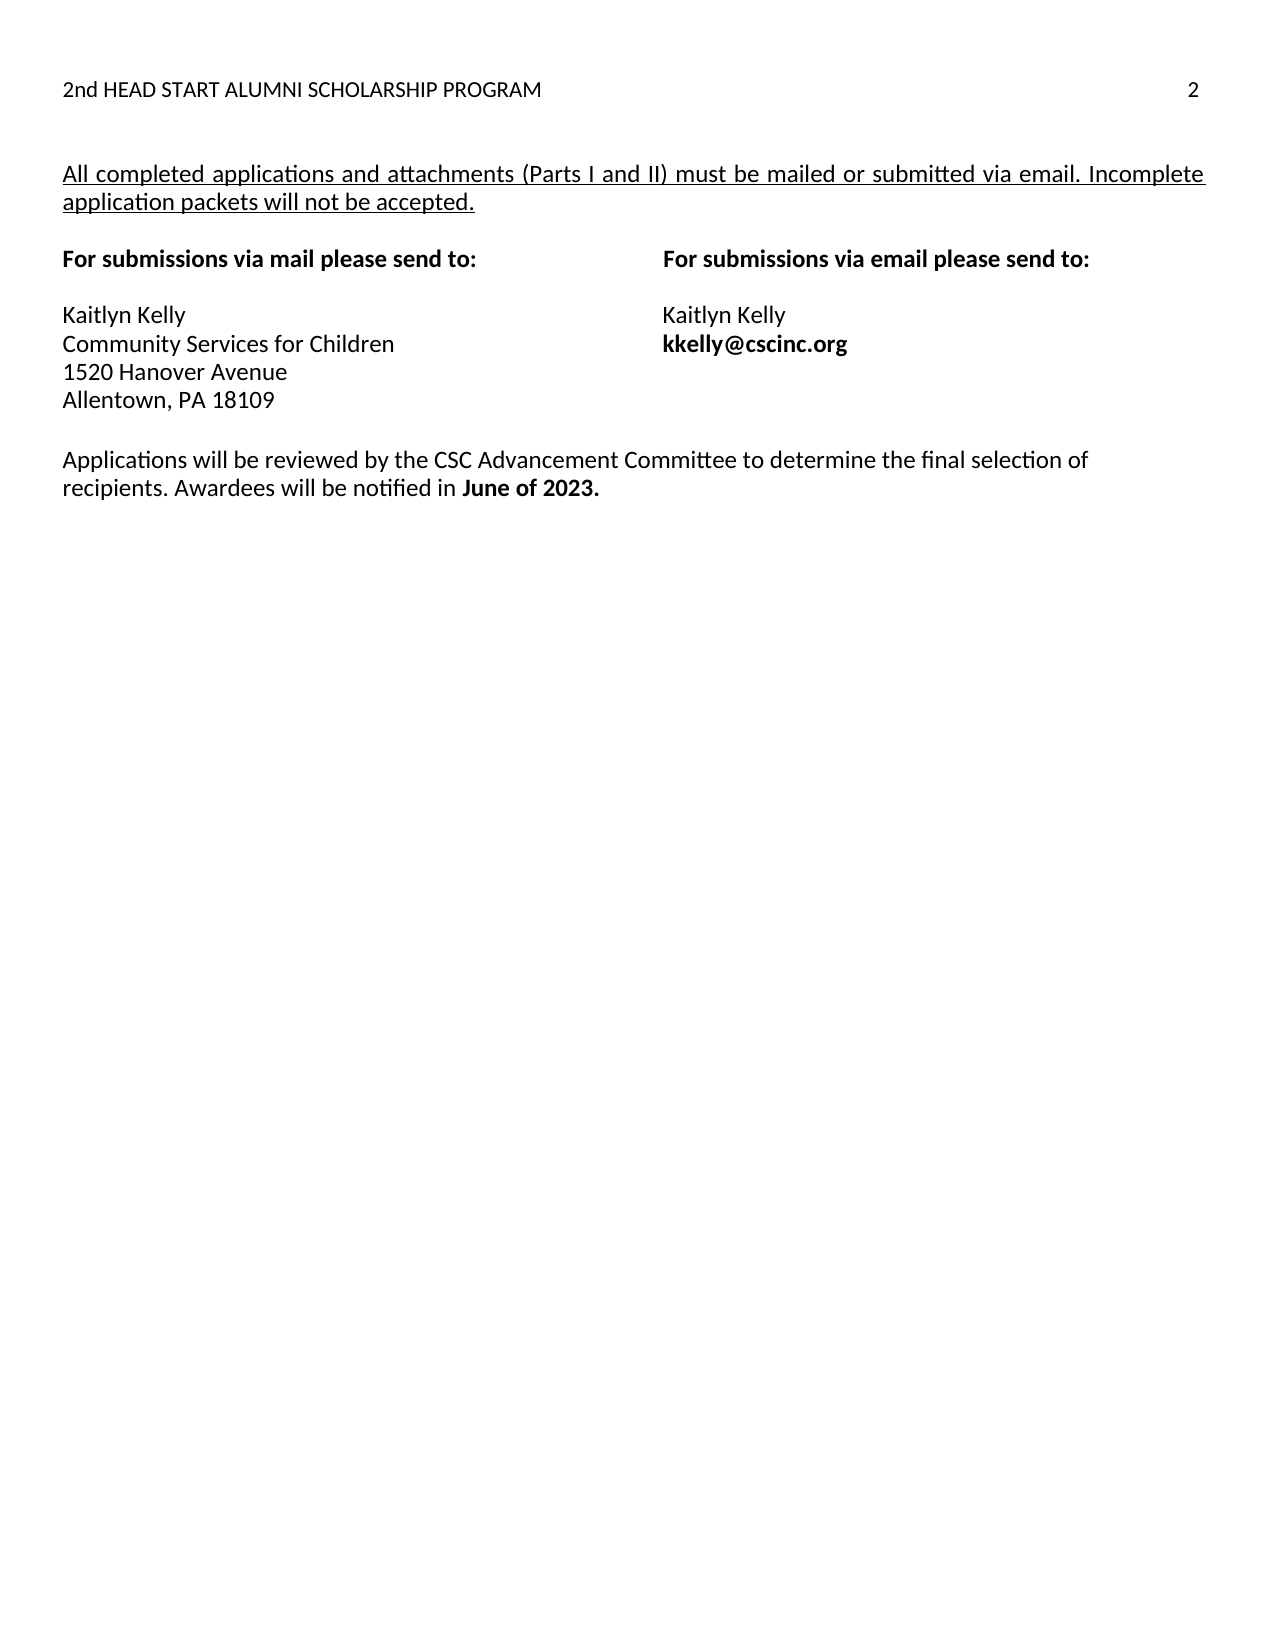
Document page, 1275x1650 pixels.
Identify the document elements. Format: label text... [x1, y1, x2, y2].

text For submissions via mail please send to: For submissions via email please send to: [62, 244, 1207, 273]
text Community Services for Children kkelly@cscinc.org [62, 329, 1207, 358]
text All completed applications and attachments (Parts I and II) must be mailed or submitted via email. Incomplete application packets will not be accepted. [62, 159, 1207, 216]
text 1520 Hanover Avenue [62, 358, 1207, 386]
text Allentown, PA 18109 [62, 386, 1207, 414]
text Applications will be reviewed by the CSC Advancement Committee to determine the final selection of recipients. Awardees will be notified in June of 2023. [62, 445, 1195, 502]
text Kaitlyn Kelly Kaitlyn Kelly [62, 301, 1207, 329]
